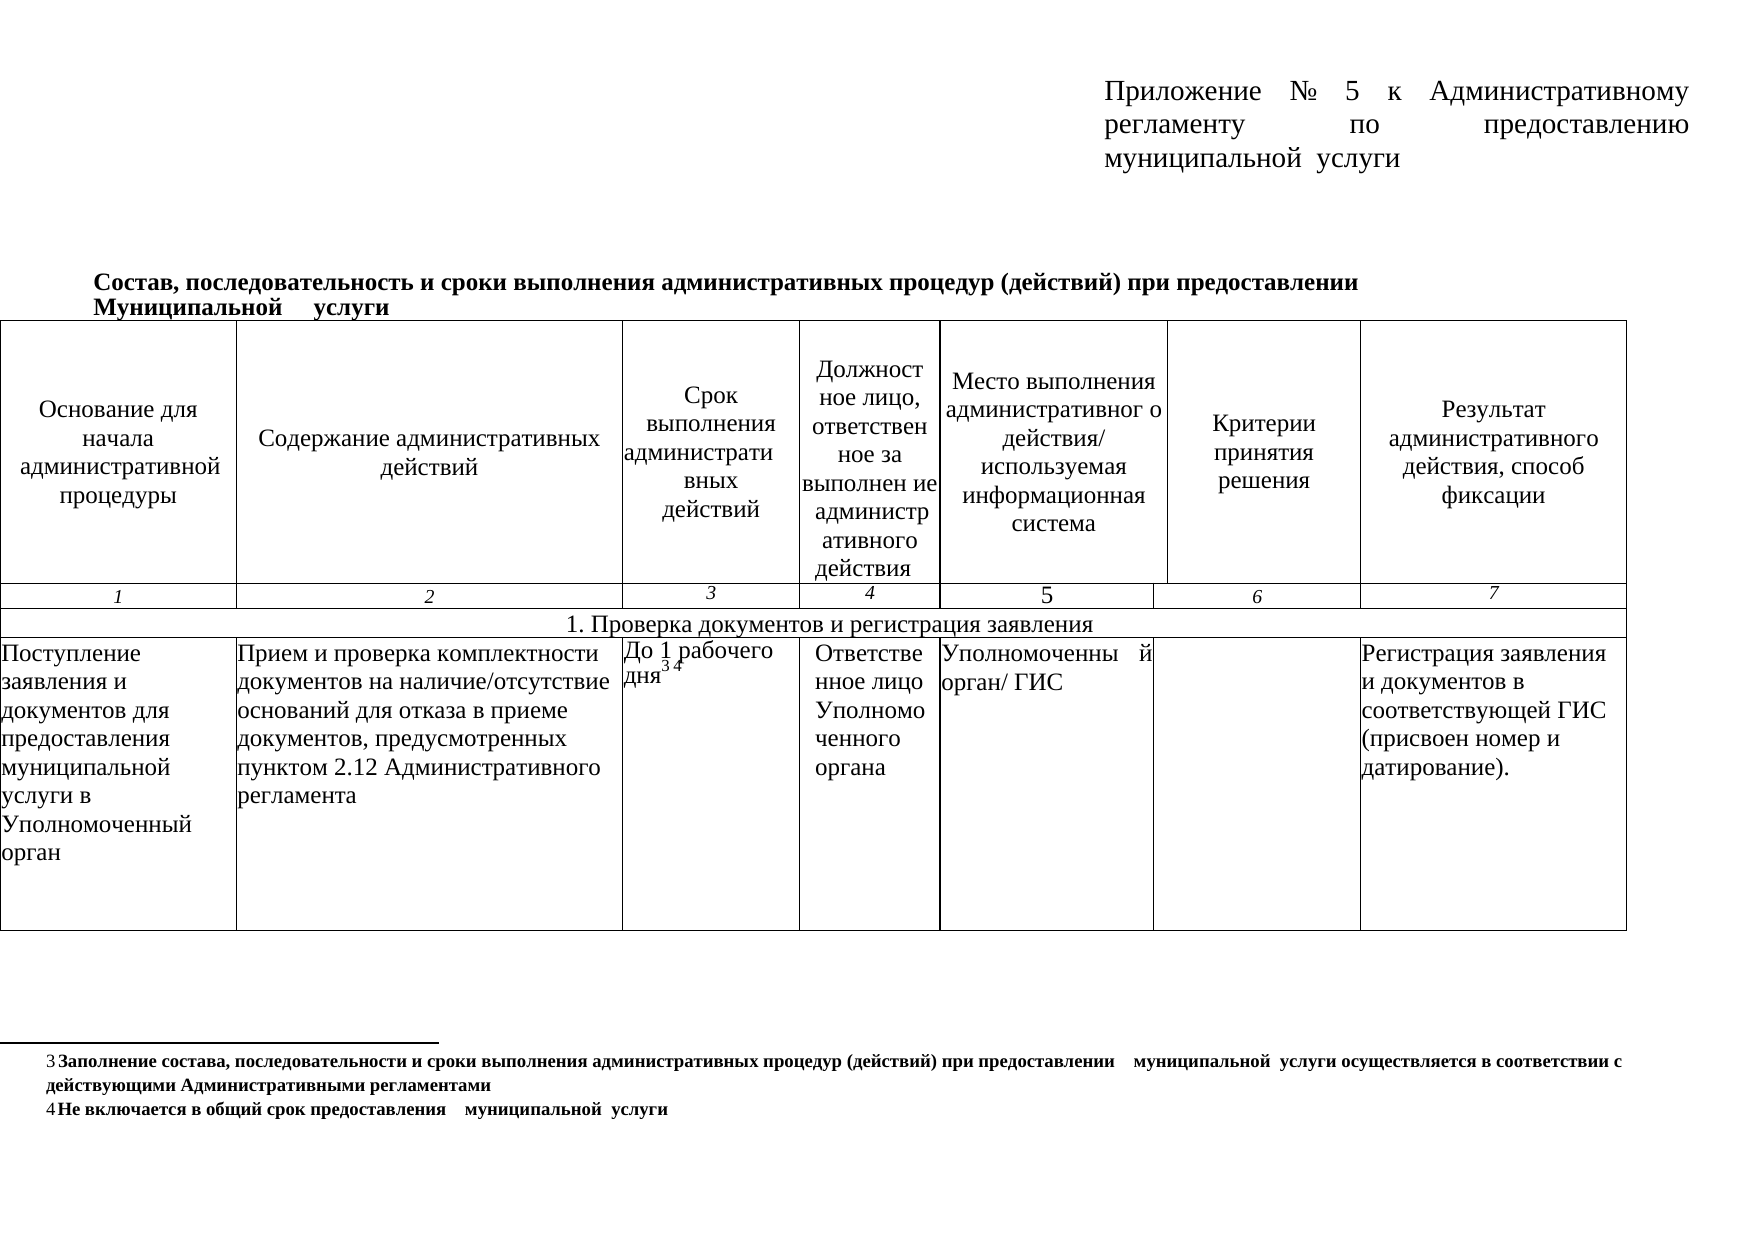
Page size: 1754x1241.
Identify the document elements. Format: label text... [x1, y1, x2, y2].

table_cell Прием и проверка комплектности документов на наличие/отсутствие оснований для отказа в приеме документов, предусмотренных пунктом 2.12 Административного регламента [237, 638, 622, 929]
table_cell 1 [1, 584, 236, 608]
table_header Должност ное лицо, ответствен ное за выполнен ие администр ативного действия [800, 321, 939, 583]
table_cell 3 [623, 584, 799, 608]
table_cell 5 [941, 584, 1153, 608]
table_header Содержание административных действий [237, 321, 622, 583]
text Муниципальной услуги [93, 295, 1560, 320]
table_cell Уполномоченны й орган/ ГИС [941, 638, 1153, 929]
table_cell Ответстве нное лицо Уполномо ченного органа [800, 638, 939, 929]
table_cell Регистрация заявления и документов в соответствующей ГИС (присвоен номер и датирование). [1361, 638, 1626, 929]
table_header Основание для начала административной процедуры [1, 321, 236, 583]
table_header Срок выполнения администрати вных действий [623, 321, 799, 583]
table_header Результат административного действия, способ фиксации [1361, 321, 1626, 583]
table_cell 4 [800, 584, 939, 608]
table_cell Поступление заявления и документов для предоставления муниципальной услуги в Уполномоченный орган [1, 638, 236, 929]
table_cell 1. Проверка документов и регистрация заявления [1, 609, 1626, 637]
table_cell [1154, 638, 1360, 929]
text Состав, последовательность и сроки выполнения административных процедур (действий) при предоставлении [93, 270, 1560, 295]
table_header Критерии принятия решения [1168, 321, 1360, 583]
table_cell 2 [237, 584, 622, 608]
table_cell 6 [1154, 584, 1360, 608]
table_cell До 1 рабочего дня [623, 638, 799, 929]
table_header Место выполнения административног о действия/ используемая информационная система [941, 321, 1167, 583]
table_cell 7 [1361, 584, 1626, 608]
text Приложение № 5 к Административному регламенту по предоставлению муниципальной услуги [1104, 73, 1689, 174]
